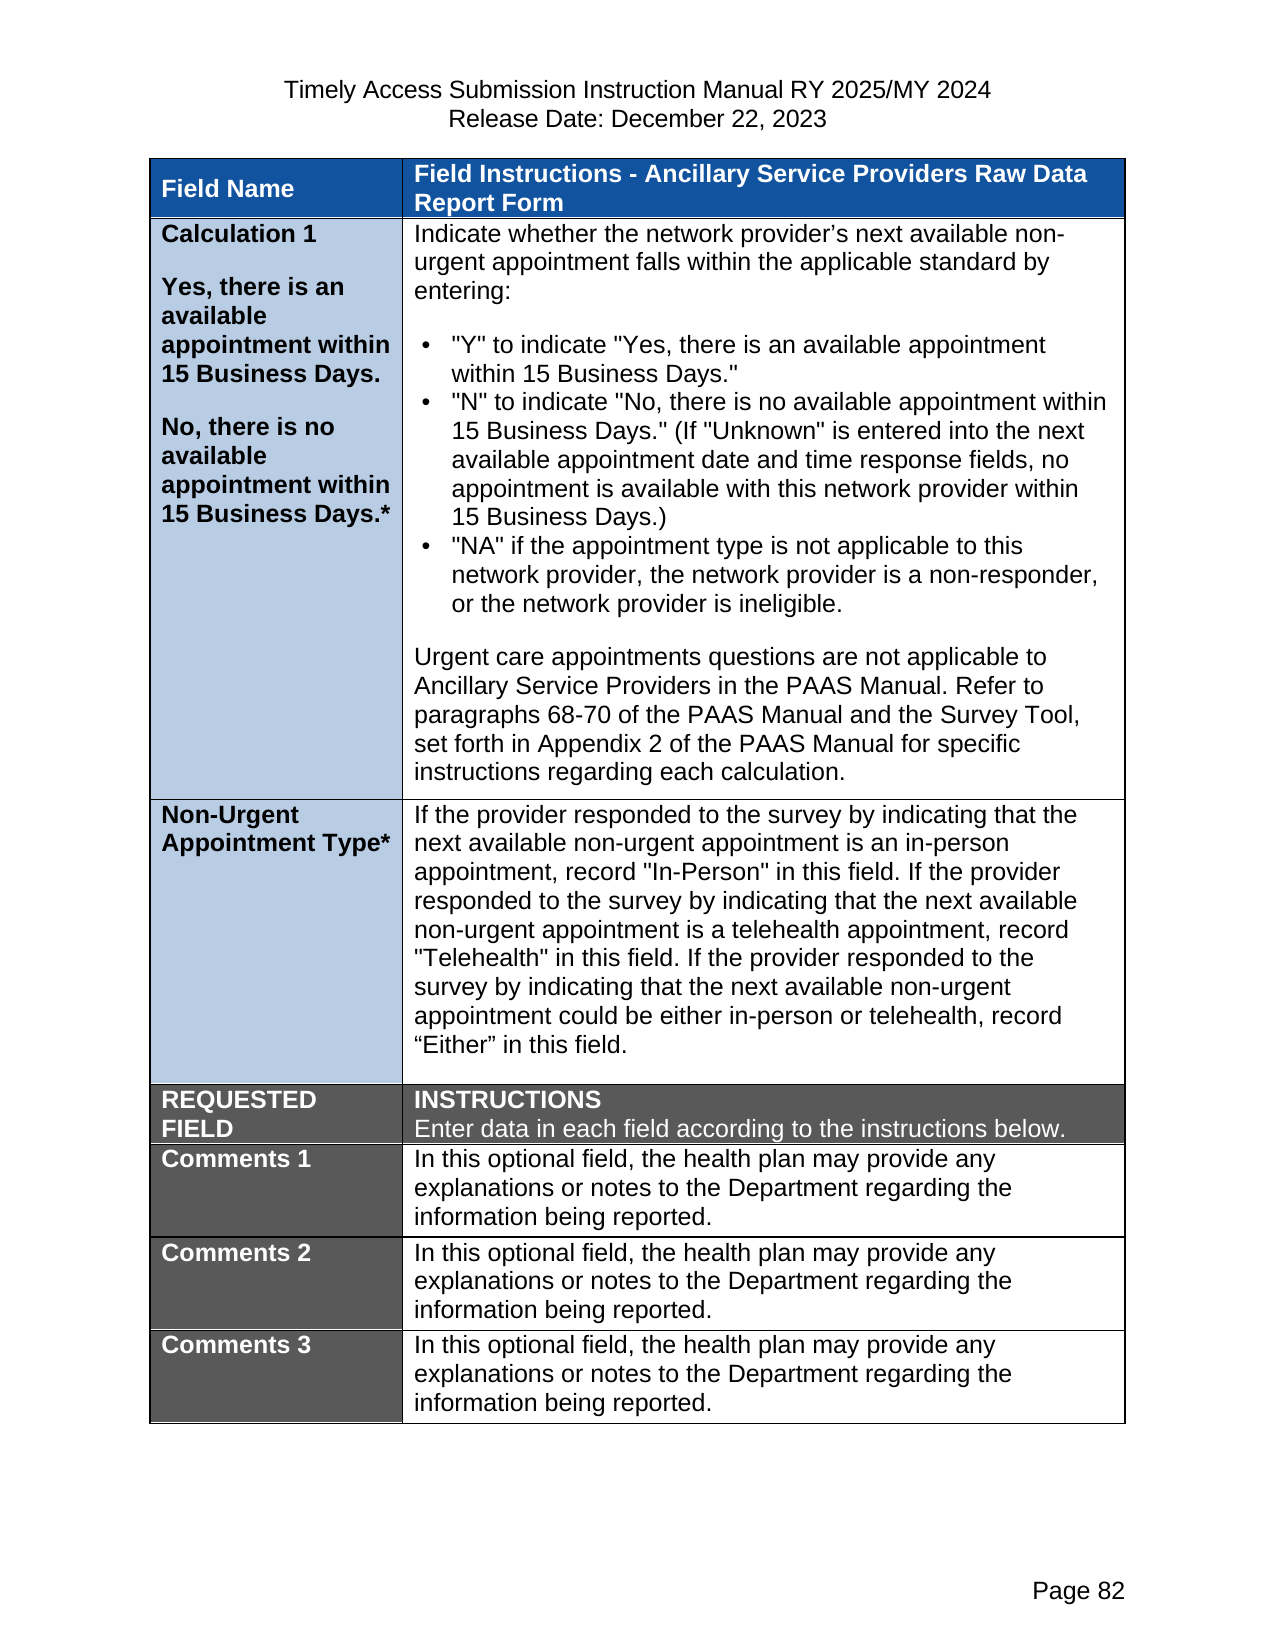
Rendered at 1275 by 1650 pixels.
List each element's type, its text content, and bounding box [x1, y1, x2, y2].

table_cell Comments 2 [151, 1238, 402, 1329]
table_cell In this optional field, the health plan may provide any explanations or notes to the Department regarding the information being reported. [403, 1145, 1124, 1236]
table_header Field Name [151, 159, 402, 217]
table_cell INSTRUCTIONS Enter data in each field according to the instructions below. [403, 1085, 1124, 1143]
table_cell In this optional field, the health plan may provide any explanations or notes to the Department regarding the information being reported. [403, 1238, 1124, 1329]
table_cell Comments 1 [151, 1145, 402, 1236]
table_cell REQUESTED FIELD [151, 1085, 402, 1143]
table_cell Indicate whether the network provider’s next available non-urgent appointment falls within the applicable standard by entering: "Y" to indicate "Yes, there is an available appointment within 15 Business Days." "N" to indicate "No, there is no available appointment within 15 Business Days." (If "Unknown" is entered into the next available appointment date and time response fields, no appointment is available with this network provider within 15 Business Days.) "NA" if the appointment type is not applicable to this network provider, the network provider is a non-responder, or the network provider is ineligible. Urgent care appointments questions are not applicable to Ancillary Service Providers in the PAAS Manual. Refer to paragraphs 68-70 of the PAAS Manual and the Survey Tool, set forth in Appendix 2 of the PAAS Manual for specific instructions regarding each calculation. [403, 219, 1124, 799]
table_cell If the provider responded to the survey by indicating that the next available non-urgent appointment is an in-person appointment, record "In-Person" in this field. If the provider responded to the survey by indicating that the next available non-urgent appointment is a telehealth appointment, record "Telehealth" in this field. If the provider responded to the survey by indicating that the next available non-urgent appointment could be either in-person or telehealth, record “Either” in this field. [403, 800, 1124, 1083]
table_cell Non-Urgent Appointment Type* [151, 800, 402, 1083]
table_cell In this optional field, the health plan may provide any explanations or notes to the Department regarding the information being reported. [403, 1331, 1124, 1422]
table_cell Calculation 1 Yes, there is an available appointment within 15 Business Days. No, there is no available appointment within 15 Business Days.* [151, 219, 402, 799]
table_header Field Instructions - Ancillary Service Providers Raw Data Report Form [403, 159, 1124, 217]
table_cell Comments 3 [151, 1331, 402, 1422]
